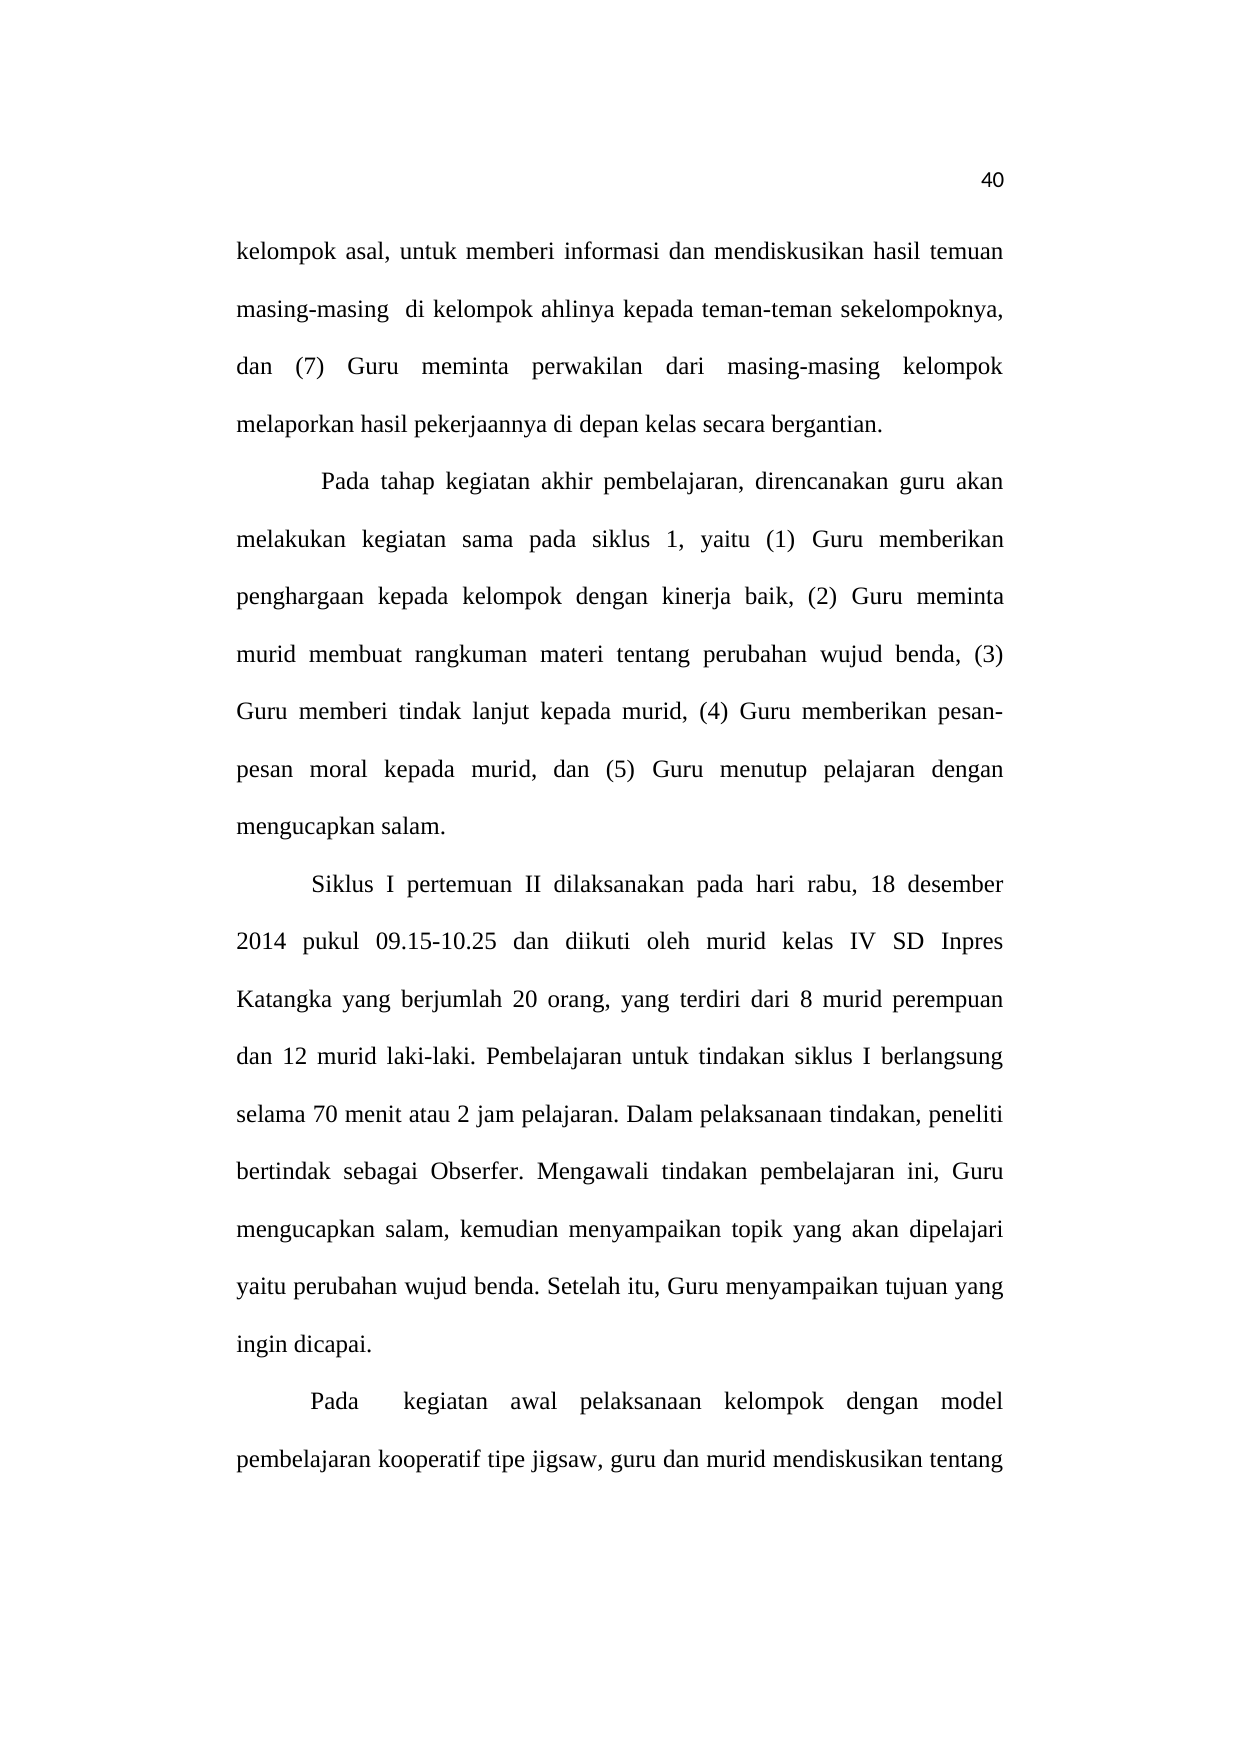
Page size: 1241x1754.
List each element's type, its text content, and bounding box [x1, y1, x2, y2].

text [236, 236, 1004, 437]
text Siklus I pertemuan II dilaksanakan pada hari rabu, 18 desember 2014 pukul 09.15-10.25 dan diikuti oleh murid kelas IV SD Inpres Katangka yang berjumlah 20 orang, yang terdiri dari 8 murid perempuan dan 12 murid laki-laki. Pembelajaran untuk tindakan siklus I berlangsung selama 70 menit atau 2 jam pelajaran. Dalam pelaksanaan tindakan, peneliti bertindak sebagai Obserfer. Mengawali tindakan pembelajaran ini, Guru mengucapkan salam, kemudian menyampaikan topik yang akan dipelajari yaitu perubahan wujud benda. Setelah itu, Guru menyampaikan tujuan yang ingin dicapai. [236, 869, 1004, 1357]
text Pada tahap kegiatan akhir pembelajaran, direncanakan guru akan melakukan kegiatan sama pada siklus 1, yaitu (1) Guru memberikan penghargaan kepada kelompok dengan kinerja baik, (2) Guru meminta murid membuat rangkuman materi tentang perubahan wujud benda, (3) Guru memberi tindak lanjut kepada murid, (4) Guru memberikan pesan-pesan moral kepada murid, dan (5) Guru menutup pelajaran dengan mengucapkan salam. [236, 466, 1004, 840]
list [236, 1386, 1004, 1472]
